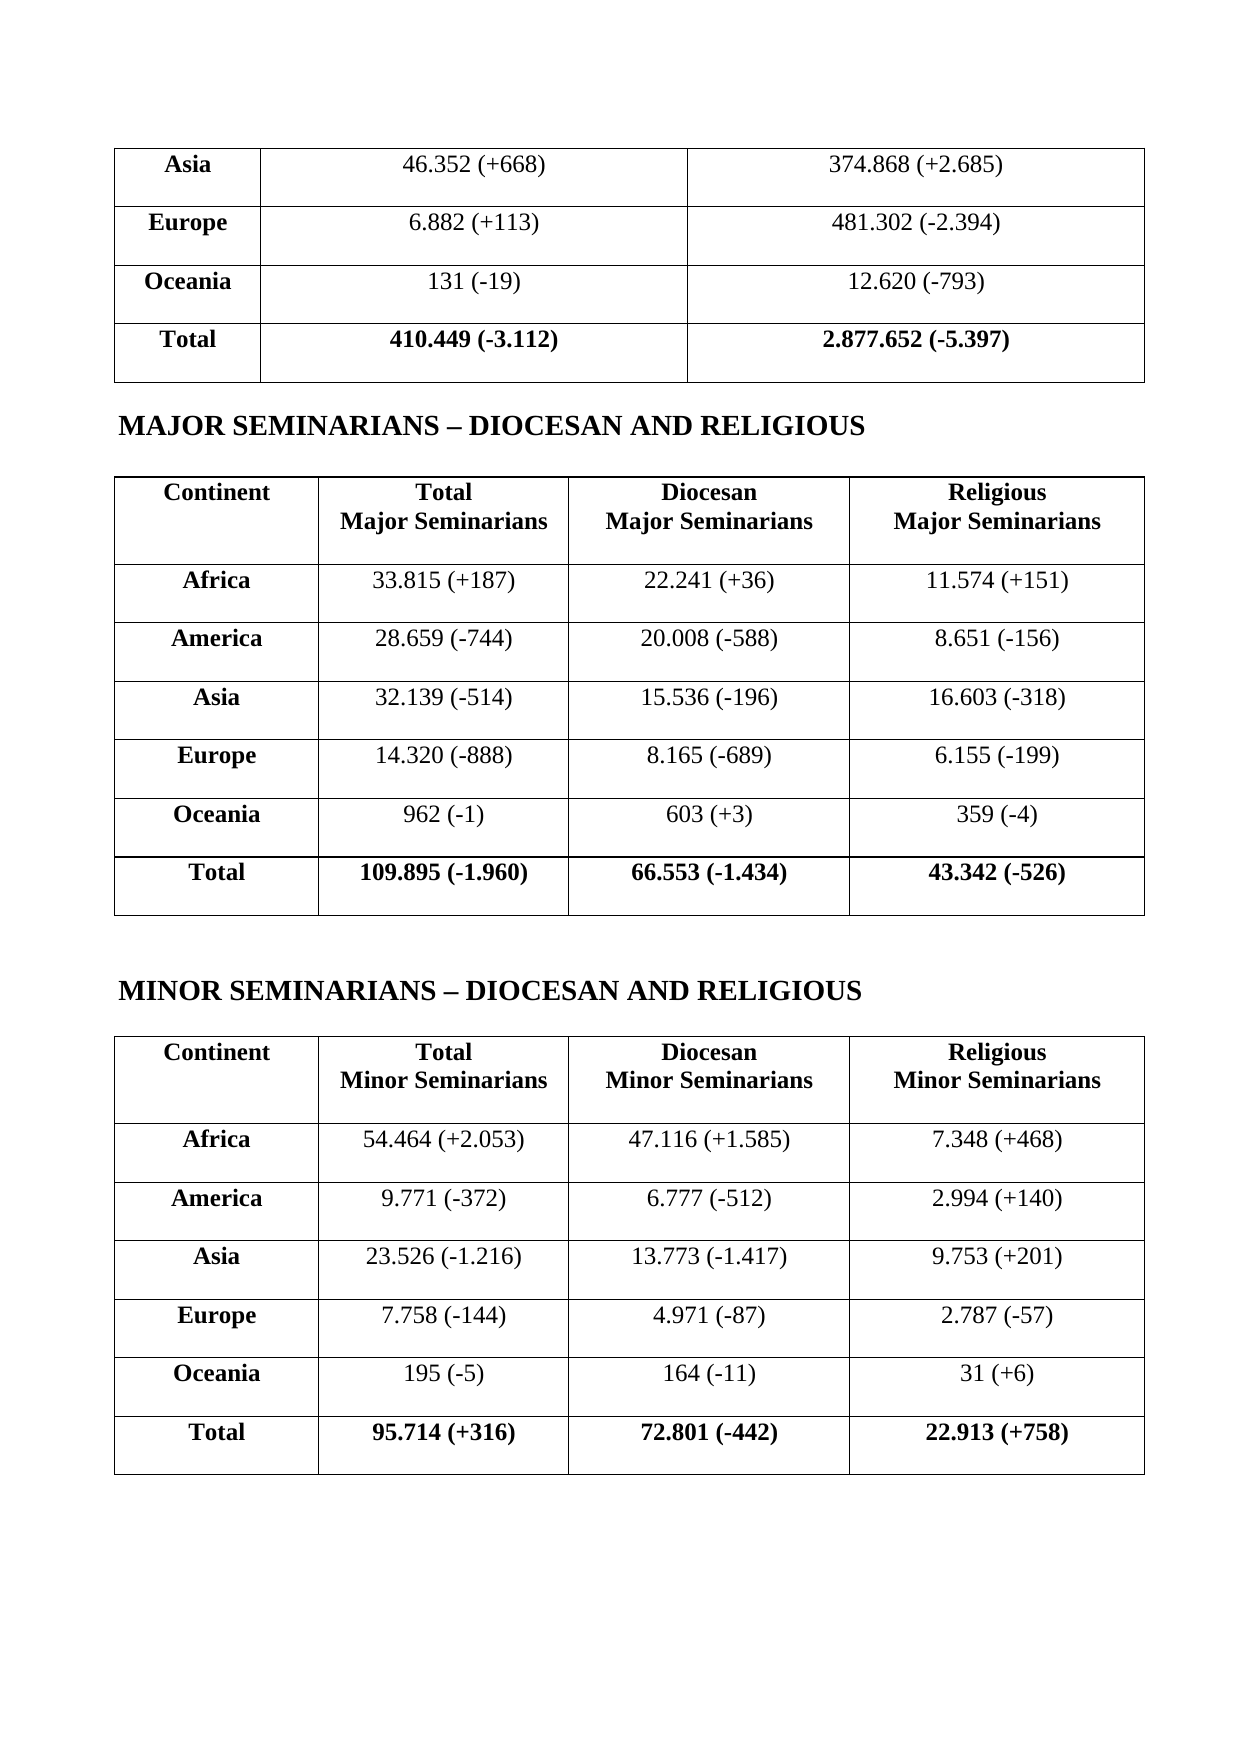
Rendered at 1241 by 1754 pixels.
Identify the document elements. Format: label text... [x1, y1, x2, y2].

table_cell Europe [115, 740, 318, 798]
table_cell 164 (-11) [569, 1358, 849, 1416]
table_cell 131 (-19) [261, 266, 687, 323]
table_cell 66.553 (-1.434) [569, 858, 849, 915]
table_cell 46.352 (+668) [261, 149, 687, 206]
table_cell Asia [115, 149, 260, 206]
table_cell 6.155 (-199) [850, 740, 1144, 798]
table_cell 7.348 (+468) [850, 1124, 1144, 1182]
table_header Religious Minor Seminarians [850, 1037, 1144, 1123]
table_cell 43.342 (-526) [850, 858, 1144, 915]
table_cell 16.603 (-318) [850, 682, 1144, 739]
table_cell 359 (-4) [850, 799, 1144, 856]
table_cell 2.877.652 (-5.397) [688, 324, 1144, 382]
table_cell 6.777 (-512) [569, 1183, 849, 1240]
table_cell 374.868 (+2.685) [688, 149, 1144, 206]
table_cell 31 (+6) [850, 1358, 1144, 1416]
table_cell 28.659 (-744) [319, 623, 568, 681]
table_cell 410.449 (-3.112) [261, 324, 687, 382]
table_cell 72.801 (-442) [569, 1417, 849, 1474]
table_cell Oceania [115, 1358, 318, 1416]
table_cell Africa [115, 1124, 318, 1182]
table_cell 8.651 (-156) [850, 623, 1144, 681]
table_header Diocesan Major Seminarians [569, 478, 849, 564]
table_cell 11.574 (+151) [850, 565, 1144, 622]
table_header Diocesan Minor Seminarians [569, 1037, 849, 1123]
table_cell 14.320 (-888) [319, 740, 568, 798]
table_cell America [115, 1183, 318, 1240]
table_cell America [115, 623, 318, 681]
table_cell 962 (-1) [319, 799, 568, 856]
table_header Total Minor Seminarians [319, 1037, 568, 1123]
table_cell Asia [115, 1241, 318, 1299]
table_cell 33.815 (+187) [319, 565, 568, 622]
table_cell Oceania [115, 266, 260, 323]
table_cell 95.714 (+316) [319, 1417, 568, 1474]
table_cell Europe [115, 1300, 318, 1357]
table_cell 32.139 (-514) [319, 682, 568, 739]
table_cell 12.620 (-793) [688, 266, 1144, 323]
table_cell 22.241 (+36) [569, 565, 849, 622]
table_header Continent [115, 478, 318, 564]
table_header Religious Major Seminarians [850, 478, 1144, 564]
table_cell Total [115, 324, 260, 382]
table_cell Europe [115, 207, 260, 265]
table_cell 54.464 (+2.053) [319, 1124, 568, 1182]
table_header Total Major Seminarians [319, 478, 568, 564]
table_cell 109.895 (-1.960) [319, 858, 568, 915]
table_cell 47.116 (+1.585) [569, 1124, 849, 1182]
table_cell 8.165 (-689) [569, 740, 849, 798]
table_cell Africa [115, 565, 318, 622]
table_cell 4.971 (-87) [569, 1300, 849, 1357]
table_cell 481.302 (-2.394) [688, 207, 1144, 265]
table_cell Asia [115, 682, 318, 739]
table_cell 15.536 (-196) [569, 682, 849, 739]
table_cell 2.787 (-57) [850, 1300, 1144, 1357]
table_cell 9.771 (-372) [319, 1183, 568, 1240]
table_cell 2.994 (+140) [850, 1183, 1144, 1240]
table_header Continent [115, 1037, 318, 1123]
table_cell 9.753 (+201) [850, 1241, 1144, 1299]
table_cell 195 (-5) [319, 1358, 568, 1416]
table_cell Oceania [115, 799, 318, 856]
table_cell 13.773 (-1.417) [569, 1241, 849, 1299]
table_cell 22.913 (+758) [850, 1417, 1144, 1474]
table_cell Total [115, 1417, 318, 1474]
table_cell 20.008 (-588) [569, 623, 849, 681]
table_cell 603 (+3) [569, 799, 849, 856]
table_cell Total [115, 858, 318, 915]
table_cell 7.758 (-144) [319, 1300, 568, 1357]
table_cell 23.526 (-1.216) [319, 1241, 568, 1299]
subtitle MAJOR SEMINARIANS – DIOCESAN AND RELIGIOUS [118, 408, 1122, 441]
table_cell 6.882 (+113) [261, 207, 687, 265]
text MINOR SEMINARIANS – DIOCESAN AND RELIGIOUS [118, 973, 1122, 1007]
